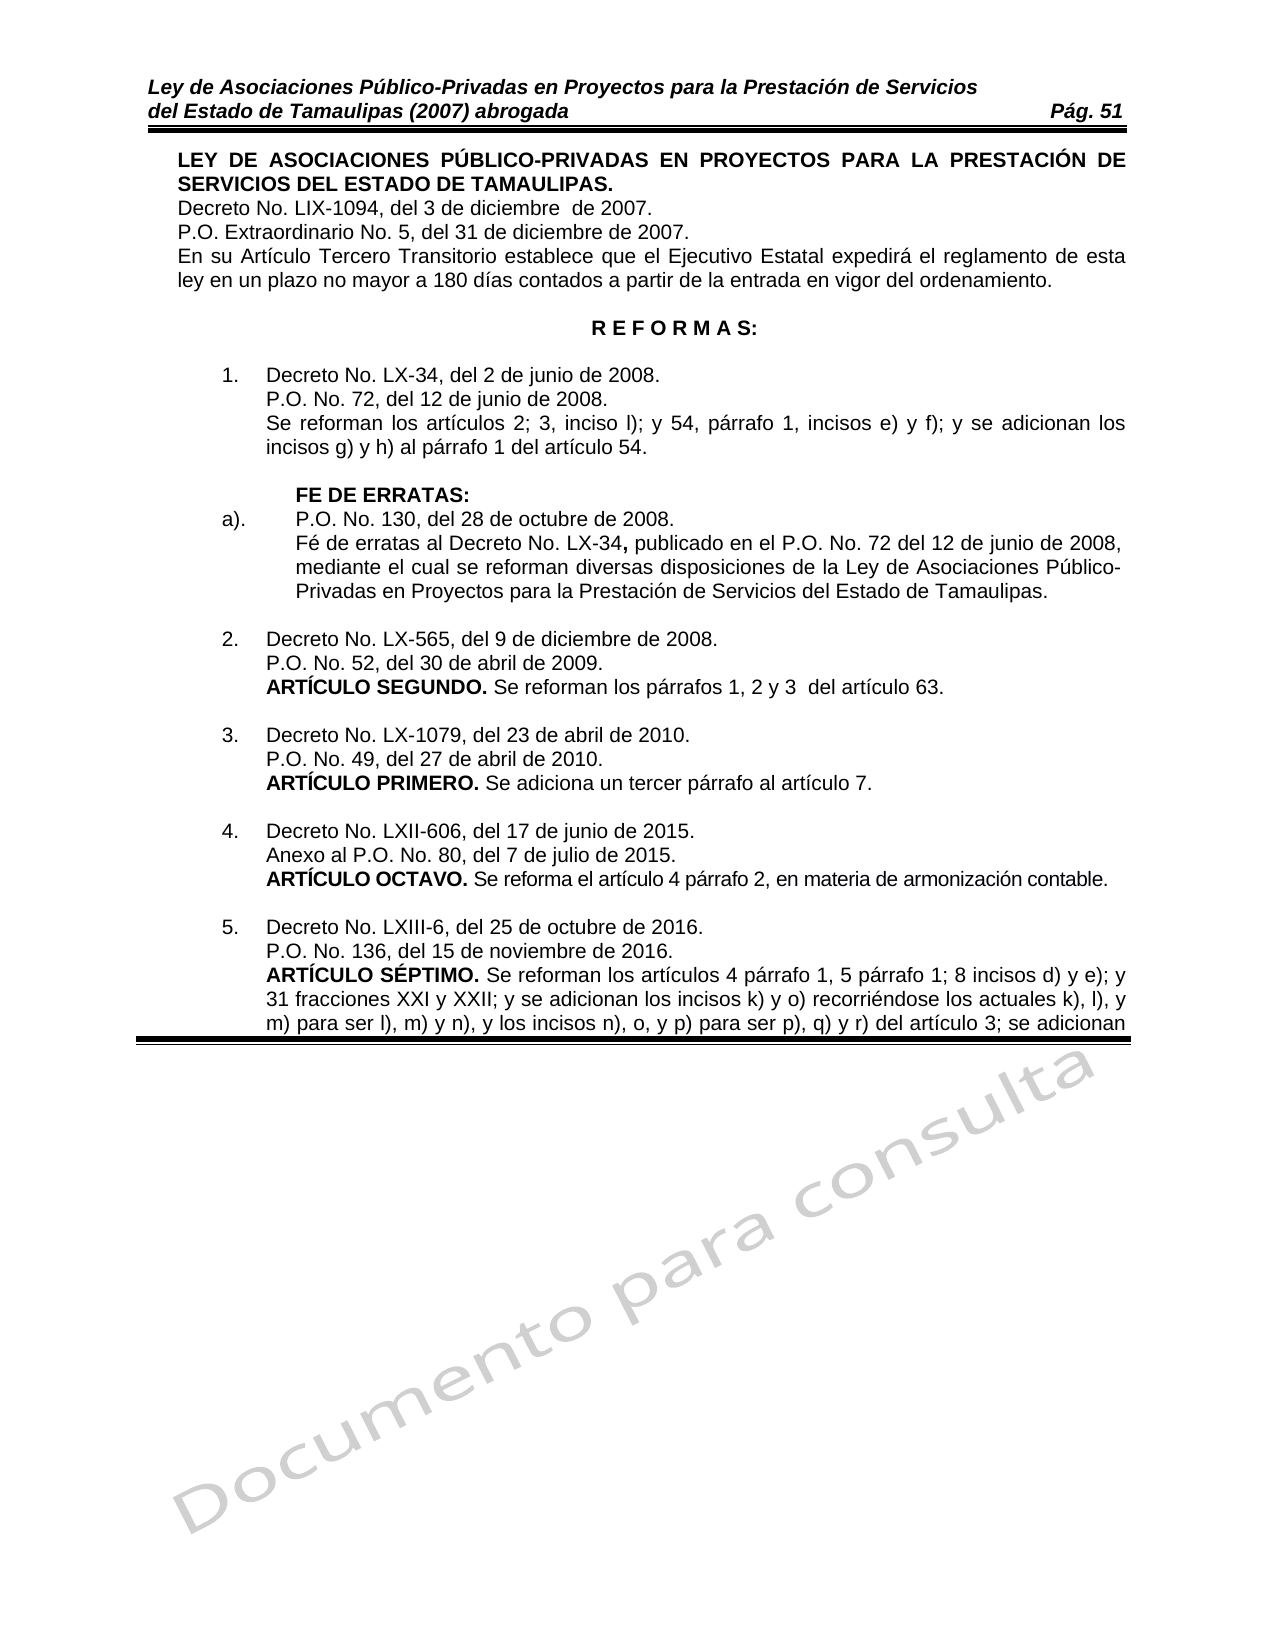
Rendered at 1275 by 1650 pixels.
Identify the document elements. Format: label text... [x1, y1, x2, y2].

text ARTÍCULO PRIMERO. Se adiciona un tercer párrafo al artículo 7. [148, 771, 1127, 795]
text P.O. No. 72, del 12 de junio de 2008. [222, 387, 1127, 411]
list P.O. Extraordinario No. 5, del 31 de diciembre de 2007. [177, 219, 1127, 243]
text 1. Decreto No. LX-34, del 2 de junio de 2008. [222, 363, 1127, 387]
text 5. Decreto No. LXIII-6, del 25 de octubre de 2016. [222, 914, 1127, 938]
list Decreto No. LIX-1094, del 3 de diciembre de 2007. [177, 196, 1127, 219]
text P.O. No. 136, del 15 de noviembre de 2016. [222, 938, 1127, 962]
text 2. Decreto No. LX-565, del 9 de diciembre de 2008. [222, 627, 1127, 651]
list Decreto No. LXII-606, del 17 de junio de 2015. [222, 819, 1127, 843]
text LEY DE ASOCIACIONES PÚBLICO-PRIVADAS EN PROYECTOS PARA SERVICIOS DEL ESTADO DE TAMAULIPAS. [177, 148, 1127, 196]
text Se reforman los artículos 2; 3, inciso l); y 54, párrafo 1, incisos e) y f); y se adicionan los incisos g) y h) al párrafo 1 del artículo 54. [222, 411, 1127, 459]
text ARTÍCULO SÉPTIMO. Se reforman los artículos 4 párrafo 1, 5 párrafo 1; 8 incisos d) y e); y 31 fracciones XXI y XXII; y se adicionan los incisos k) y o) recorriéndose los actuales k), l), y m) para ser l), m) y n), y los incisos n), o, y p) para ser p), q) y r) del artículo 3; se adicionan el inciso f) al artículo 8; la fracción XXIII al artículo 31; párrafo 4 al artículo 41, y párrafo 3 al artículo 73 (en materia de disciplina financiera). [266, 962, 1127, 1034]
text P.O. No. 49, del 27 de abril de 2010. [222, 747, 1127, 771]
text 3. Decreto No. LX-1079, del 23 de abril de 2010. [222, 723, 1127, 747]
text ARTÍCULO SEGUNDO. Se reforman los párrafos 1, 2 y 3 del artículo 63. [148, 675, 1127, 699]
text En su Artículo Tercero Transitorio establece que el Ejecutivo Estatal expedirá el reglamento de esta ley en un plazo no mayor a 180 días contados a partir de la entrada en vigor del ordenamiento. [177, 243, 1127, 291]
text ARTÍCULO OCTAVO. Se reforma el artículo 4 párrafo 2, en materia de armonización contable. [148, 867, 1127, 891]
text P.O. No. 52, del 30 de abril de 2009. [222, 651, 1127, 675]
list a). P.O. No. 130, del 28 de octubre de 2008. [222, 507, 1048, 531]
list Fé de erratas al Decreto No. LX-34, publicado en el P.O. No. 72 del 12 de junio de 2008, mediante el cual se reforman diversas disposiciones de de Asociaciones Público-Privadas en Proyectos para de Servicios del Estado de Tamaulipas. [295, 531, 1122, 603]
list FE DE ERRATAS: [295, 483, 1127, 507]
title R E F O R M A S: [222, 315, 1127, 339]
text Anexo al P.O. No. 80, del 7 de julio de 2015. [222, 843, 1127, 867]
